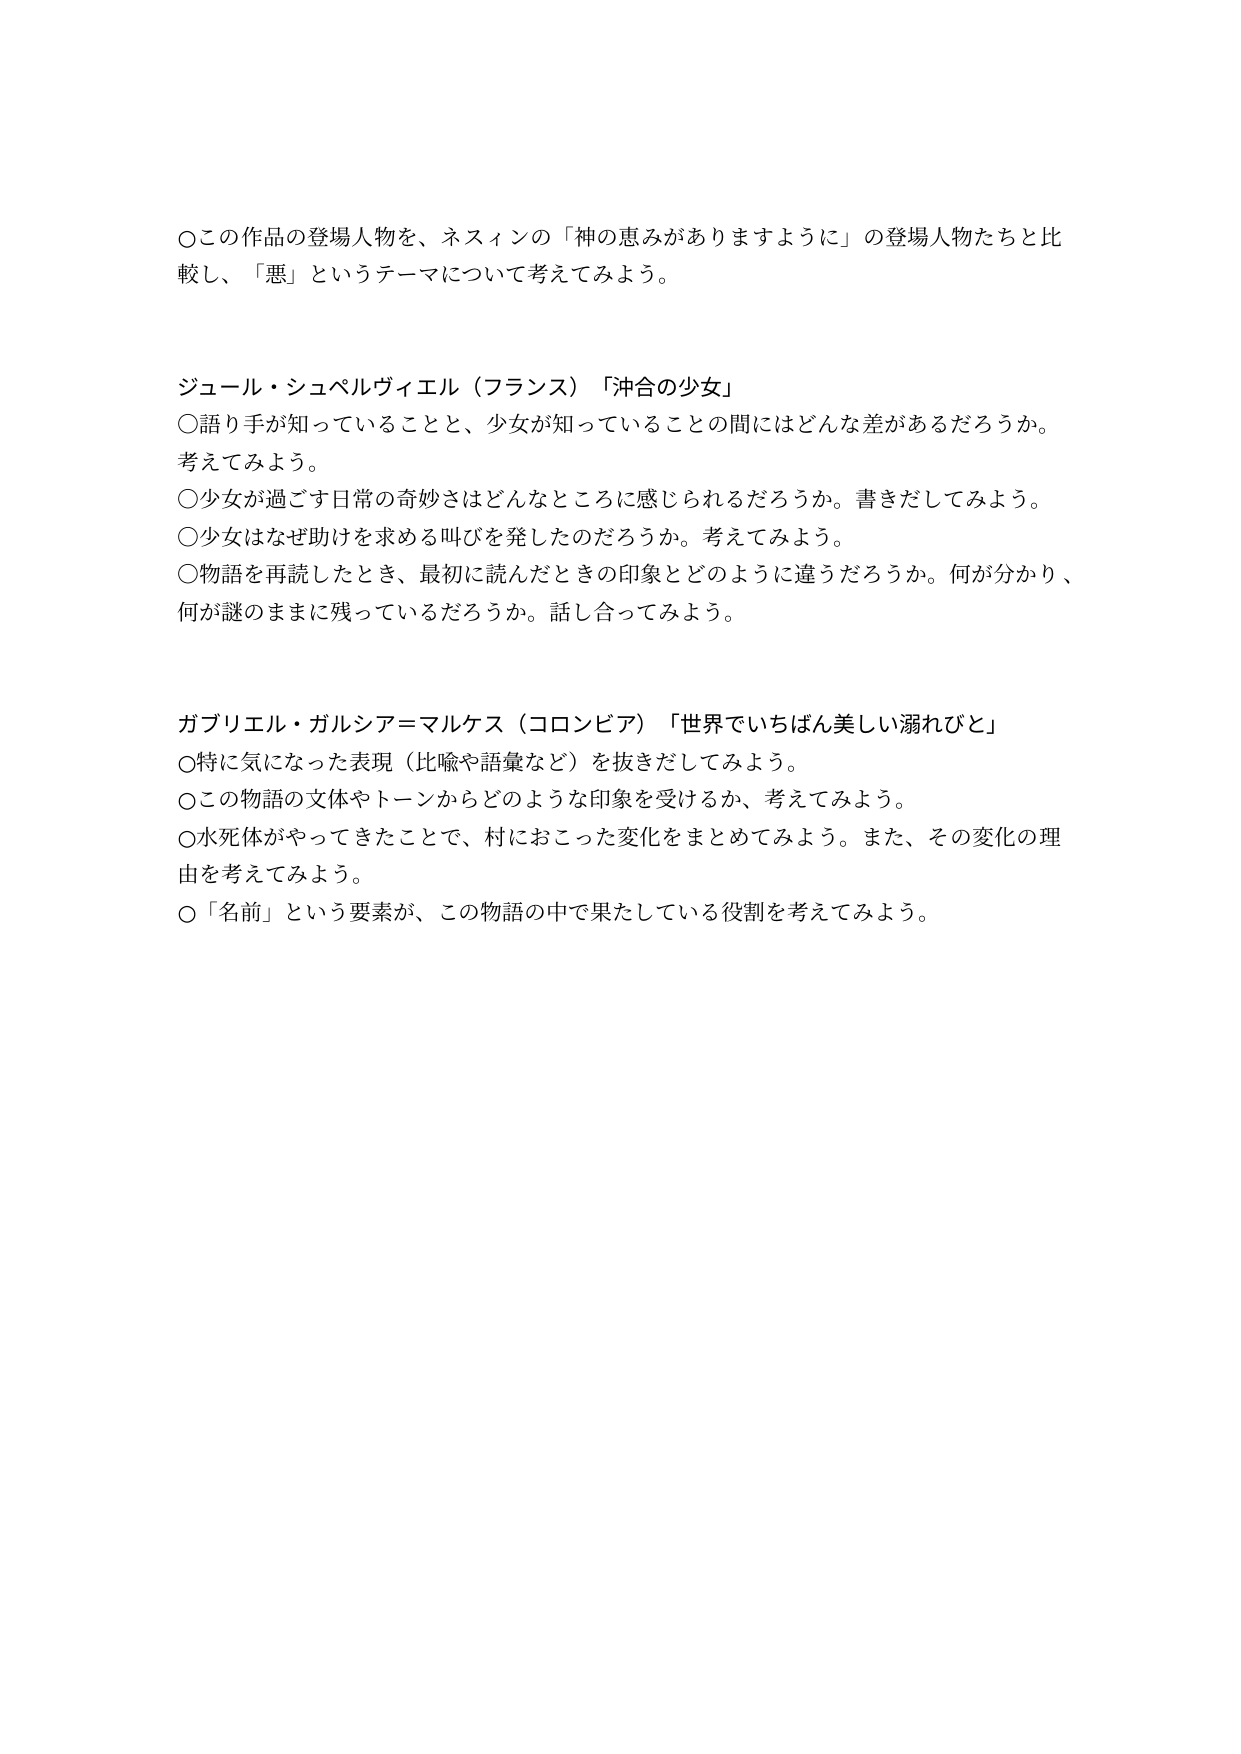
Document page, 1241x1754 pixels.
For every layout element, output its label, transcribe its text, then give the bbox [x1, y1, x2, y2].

text ○水死体がやってきたことで、村におこった変化をまとめてみよう。また、その変化の理由を考えてみよう。 [177, 817, 1063, 892]
text 〇少女はなぜ助けを求める叫びを発したのだろうか。考えてみよう。 [177, 517, 1063, 554]
text 〇物語を再読したとき、最初に読んだときの印象とどのように違うだろうか。何が分かり、何が謎のままに残っているだろうか。話し合ってみよう。 [177, 554, 1063, 629]
text 〇語り手が知っていることと、少女が知っていることの間にはどんな差があるだろうか。考えてみよう。 [177, 404, 1063, 479]
text ○特に気になった表現（比喩や語彙など）を抜きだしてみよう。 [177, 742, 1063, 779]
text ○この物語の文体やトーンからどのような印象を受けるか、考えてみよう。 [177, 779, 1063, 817]
text ジュール・シュペルヴィエル（フランス）「沖合の少女」 [177, 367, 1063, 404]
text ○この作品の登場人物を、ネスィンの「神の恵みがありますように」の登場人物たちと比較し、「悪」というテーマについて考えてみよう。 [177, 217, 1063, 292]
text ○「名前」という要素が、この物語の中で果たしている役割を考えてみよう。 [177, 892, 1063, 929]
text ガブリエル・ガルシア＝マルケス（コロンビア）「世界でいちばん美しい溺れびと」 [177, 704, 1063, 742]
text 〇少女が過ごす日常の奇妙さはどんなところに感じられるだろうか。書きだしてみよう。 [177, 479, 1063, 517]
